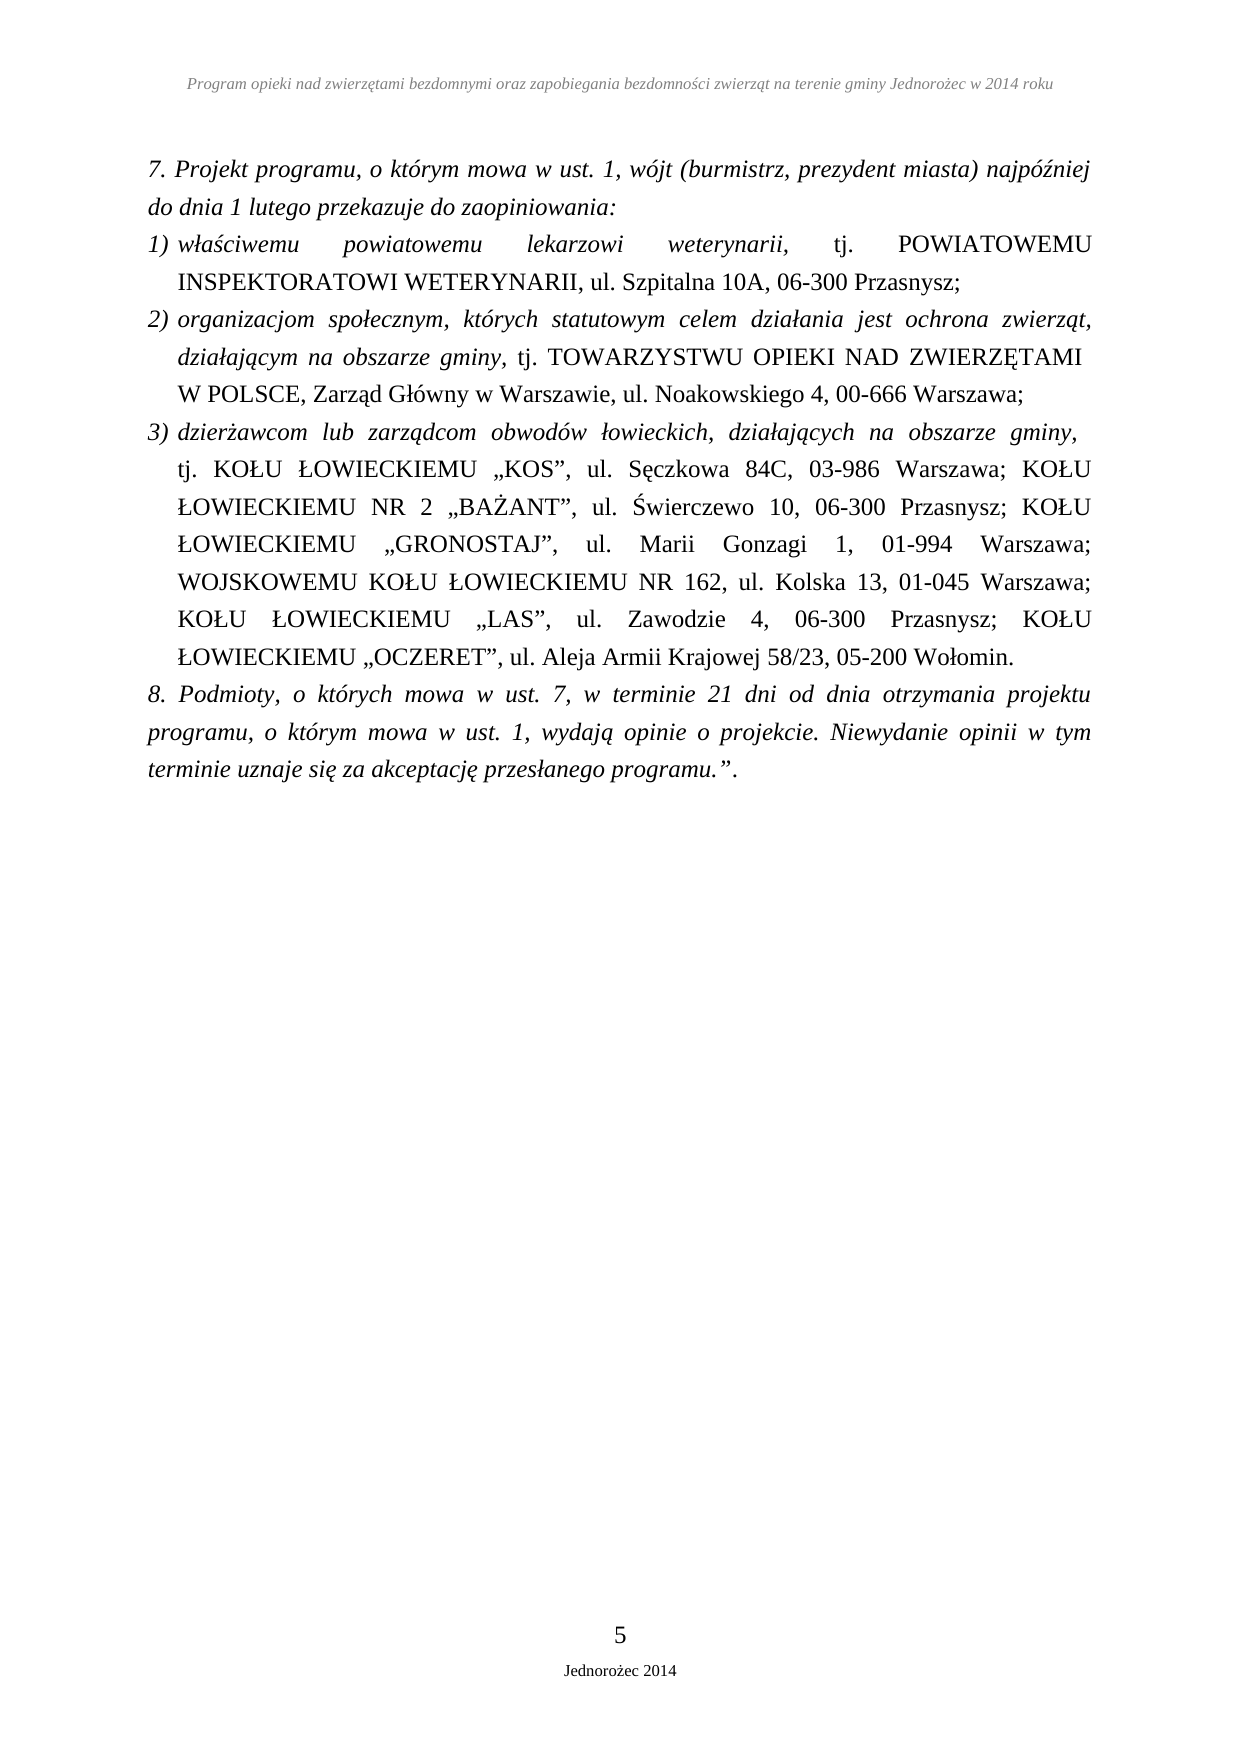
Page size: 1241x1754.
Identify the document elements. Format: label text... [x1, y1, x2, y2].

text 8. Podmioty, o których mowa w ust. 7, w terminie 21 dni od dnia otrzymania projektu programu, o którym mowa w ust. 1, wydają opinie o projekcie. Niewydanie opinii w tym terminie uznaje się za akceptację przesłanego programu.”. [148, 673, 1092, 785]
text 7. Projekt programu, o którym mowa w ust. 1, wójt (burmistrz, prezydent miasta) najpóźniej do dnia 1 lutego przekazuje do zaopiniowania: [148, 148, 1092, 223]
text 2) organizacjom społecznym, których statutowym celem działania jest ochrona zwierząt, działającym na obszarze gminy, tj. TOWARZYSTWU OPIEKI NAD ZWIERZĘTAMI W POLSCE, Zarząd Główny w Warszawie, ul. Noakowskiego 4, 00-666 Warszawa; [148, 298, 1092, 410]
text 3) dzierżawcom lub zarządcom obwodów łowieckich, działających na obszarze gminy, tj. KOŁU ŁOWIECKIEMU „KOS”, ul. Sęczkowa 84C, 03-986 Warszawa; KOŁU ŁOWIECKIEMU NR 2 „BAŻANT”, ul. Świerczewo 10, 06-300 Przasnysz; KOŁU ŁOWIECKIEMU „GRONOSTAJ”, ul. Marii Gonzagi 1, 01-994 Warszawa; WOJSKOWEMU KOŁU ŁOWIECKIEMU NR 162, ul. Kolska 13, 01-045 Warszawa; KOŁU ŁOWIECKIEMU „LAS”, ul. Zawodzie 4, 06-300 Przasnysz; KOŁU ŁOWIECKIEMU „OCZERET”, ul. Aleja Armii Krajowej 58/23, 05-200 Wołomin. [148, 410, 1092, 673]
text 1) właściwemu powiatowemu lekarzowi weterynarii, tj. POWIATOWEMU INSPEKTORATOWI WETERYNARII, ul. Szpitalna 10A, 06-300 Przasnysz; [148, 223, 1092, 298]
